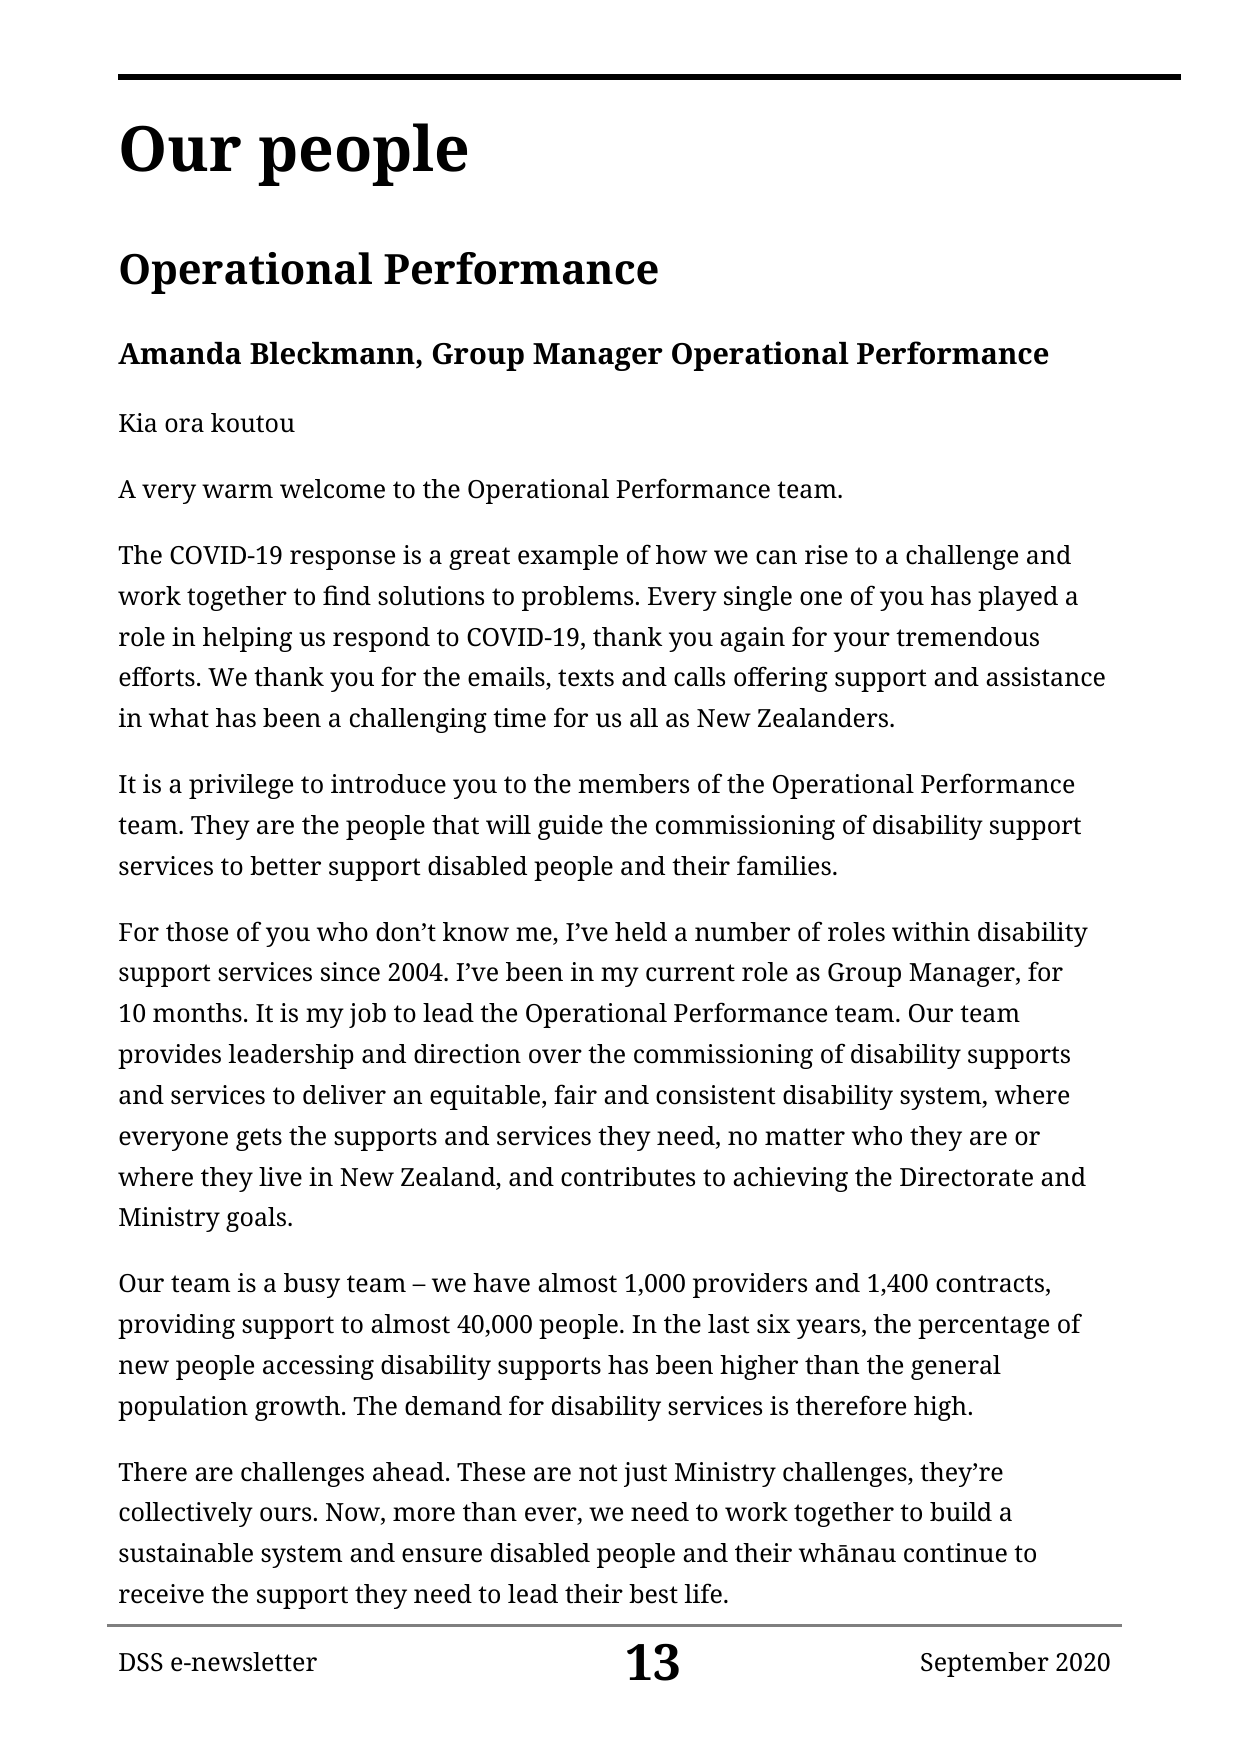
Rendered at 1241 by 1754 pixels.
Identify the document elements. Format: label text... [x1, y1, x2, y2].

subtitle Our people [118, 80, 1181, 190]
text Kia ora koutou [118, 406, 1122, 440]
subtitle Operational Performance [118, 240, 1122, 297]
text There are challenges ahead. These are not just Ministry challenges, they’re collectively ours. Now, more than ever, we need to work together to build a sustainable system and ensure disabled people and their whānau continue to receive the support they need to lead their best life. [118, 1454, 1122, 1611]
text The COVID-19 response is a great example of how we can rise to a challenge and work together to find solutions to problems. Every single one of you has played a role in helping us respond to COVID-19, thank you again for your tremendous efforts. We thank you for the emails, texts and calls offering support and assistance in what has been a challenging time for us all as New Zealanders. [118, 538, 1122, 735]
text A very warm welcome to the Operational Performance team. [118, 472, 1122, 506]
subtitle Amanda Bleckmann, Group Manager Operational Performance [118, 333, 1122, 373]
text For those of you who don’t know me, I’ve held a number of roles within disability support services since 2004. I’ve been in my current role as Group Manager, for 10 months. It is my job to lead the Operational Performance team. Our team provides leadership and direction over the commissioning of disability supports and services to deliver an equitable, fair and consistent disability system, where everyone gets the supports and services they need, no matter who they are or where they live in New Zealand, and contributes to achieving the Directorate and Ministry goals. [118, 914, 1122, 1234]
text Our team is a busy team – we have almost 1,000 providers and 1,400 contracts, providing support to almost 40,000 people. In the last six years, the percentage of new people accessing disability supports has been higher than the general population growth. The demand for disability services is therefore high. [118, 1266, 1122, 1422]
text It is a privilege to introduce you to the members of the Operational Performance team. They are the people that will guide the commissioning of disability support services to better support disabled people and their families. [118, 767, 1122, 882]
